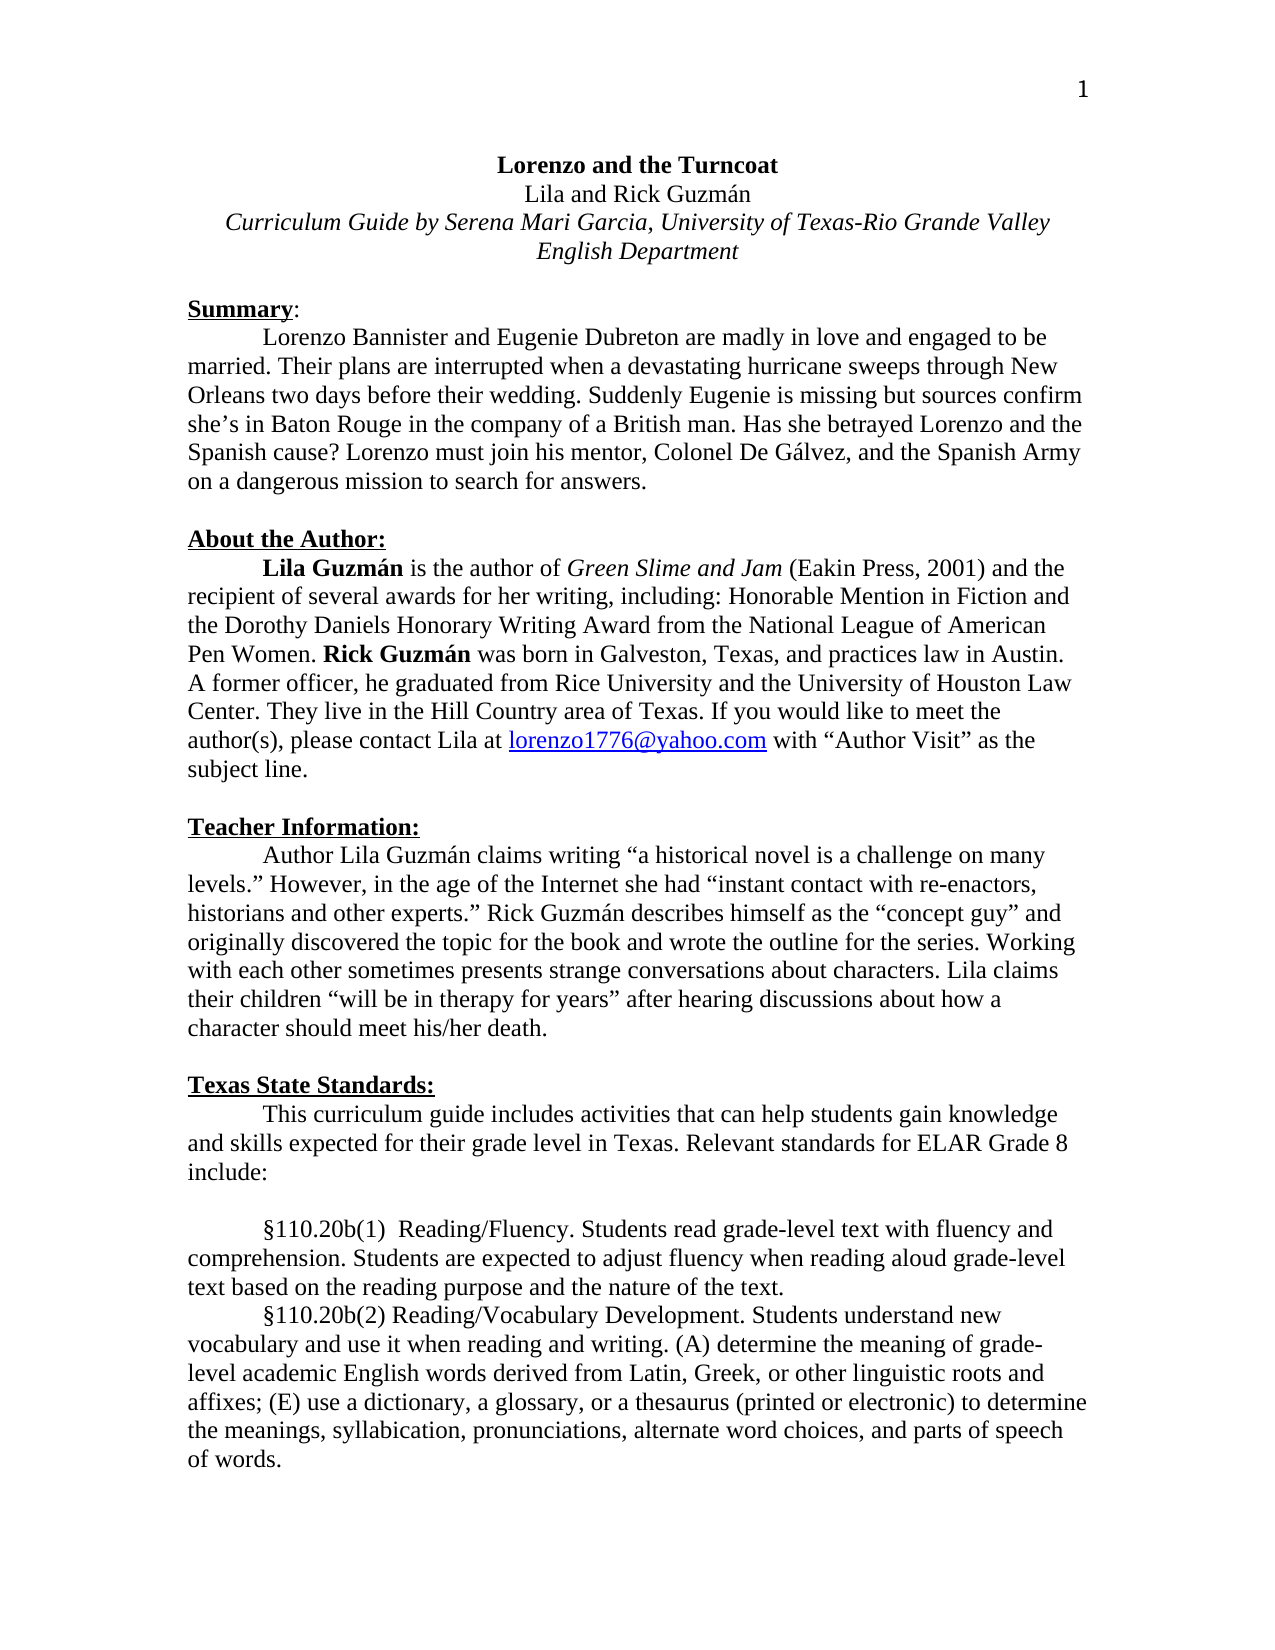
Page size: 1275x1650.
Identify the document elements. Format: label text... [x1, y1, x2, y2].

text Summary: [187, 294, 1087, 322]
text About the Author: [187, 524, 1087, 552]
text Curriculum Guide by Serena Mari Garcia, University of Texas-Rio Grande Valley English Department [187, 207, 1087, 265]
text Teacher Information: [187, 812, 1087, 840]
text Lorenzo Bannister and Eugenie Dubreton are madly in love and engaged to be married. Their plans are interrupted when a devastating hurricane sweeps through New Orleans two days before their wedding. Suddenly Eugenie is missing but sources confirm she’s in Baton Rouge in the company of a British man. Has she betrayed Lorenzo and the Spanish cause? Lorenzo must join his mentor, Colonel De Gálvez, and the Spanish Army on a dangerous mission to search for answers. [187, 322, 1087, 495]
text §110.20b(1) Reading/Fluency. Students read grade-level text with fluency and comprehension. Students are expected to adjust fluency when reading aloud grade-level text based on the reading purpose and the nature of the text. [187, 1214, 1087, 1300]
text Texas State Standards: [187, 1070, 1087, 1099]
text §110.20b(2) Reading/Vocabulary Development. Students understand new vocabulary and use it when reading and writing. (A) determine the meaning of grade-level academic English words derived from Latin, Greek, or other linguistic roots and affixes; (E) use a dictionary, a glossary, or a thesaurus (printed or electronic) to determine the meanings, syllabication, pronunciations, alternate word choices, and parts of speech of words. [187, 1300, 1087, 1473]
text This curriculum guide includes activities that can help students gain knowledge and skills expected for their grade level in Texas. Relevant standards for ELAR Grade 8 include: [187, 1099, 1087, 1185]
text Lila Guzmán is the author of Green Slime and Jam (Eakin Press, 2001) and the recipient of several awards for her writing, including: Honorable Mention in Fiction and the Dorothy Daniels Honorary Writing Award from the National League of American Pen Women. Rick Guzmán was born in Galveston, Texas, and practices law in Austin. A former officer, he graduated from Rice University and the University of Houston Law Center. They live in the Hill Country area of Texas. If you would like to meet the author(s), please contact Lila at lorenzo1776@yahoo.com with “Author Visit” as the subject line. [187, 553, 1087, 783]
text Lila and Rick Guzmán [187, 179, 1087, 207]
text Author Lila Guzmán claims writing “a historical novel is a challenge on many levels.” However, in the age of the Internet she had “instant contact with re-enactors, historians and other experts.” Rick Guzmán describes himself as the “concept guy” and originally discovered the topic for the book and wrote the outline for the series. Working with each other sometimes presents strange conversations about characters. Lila claims their children “will be in therapy for years” after hearing discussions about how a character should meet his/her death. [187, 840, 1087, 1042]
text Lorenzo and the Turncoat [187, 150, 1087, 179]
